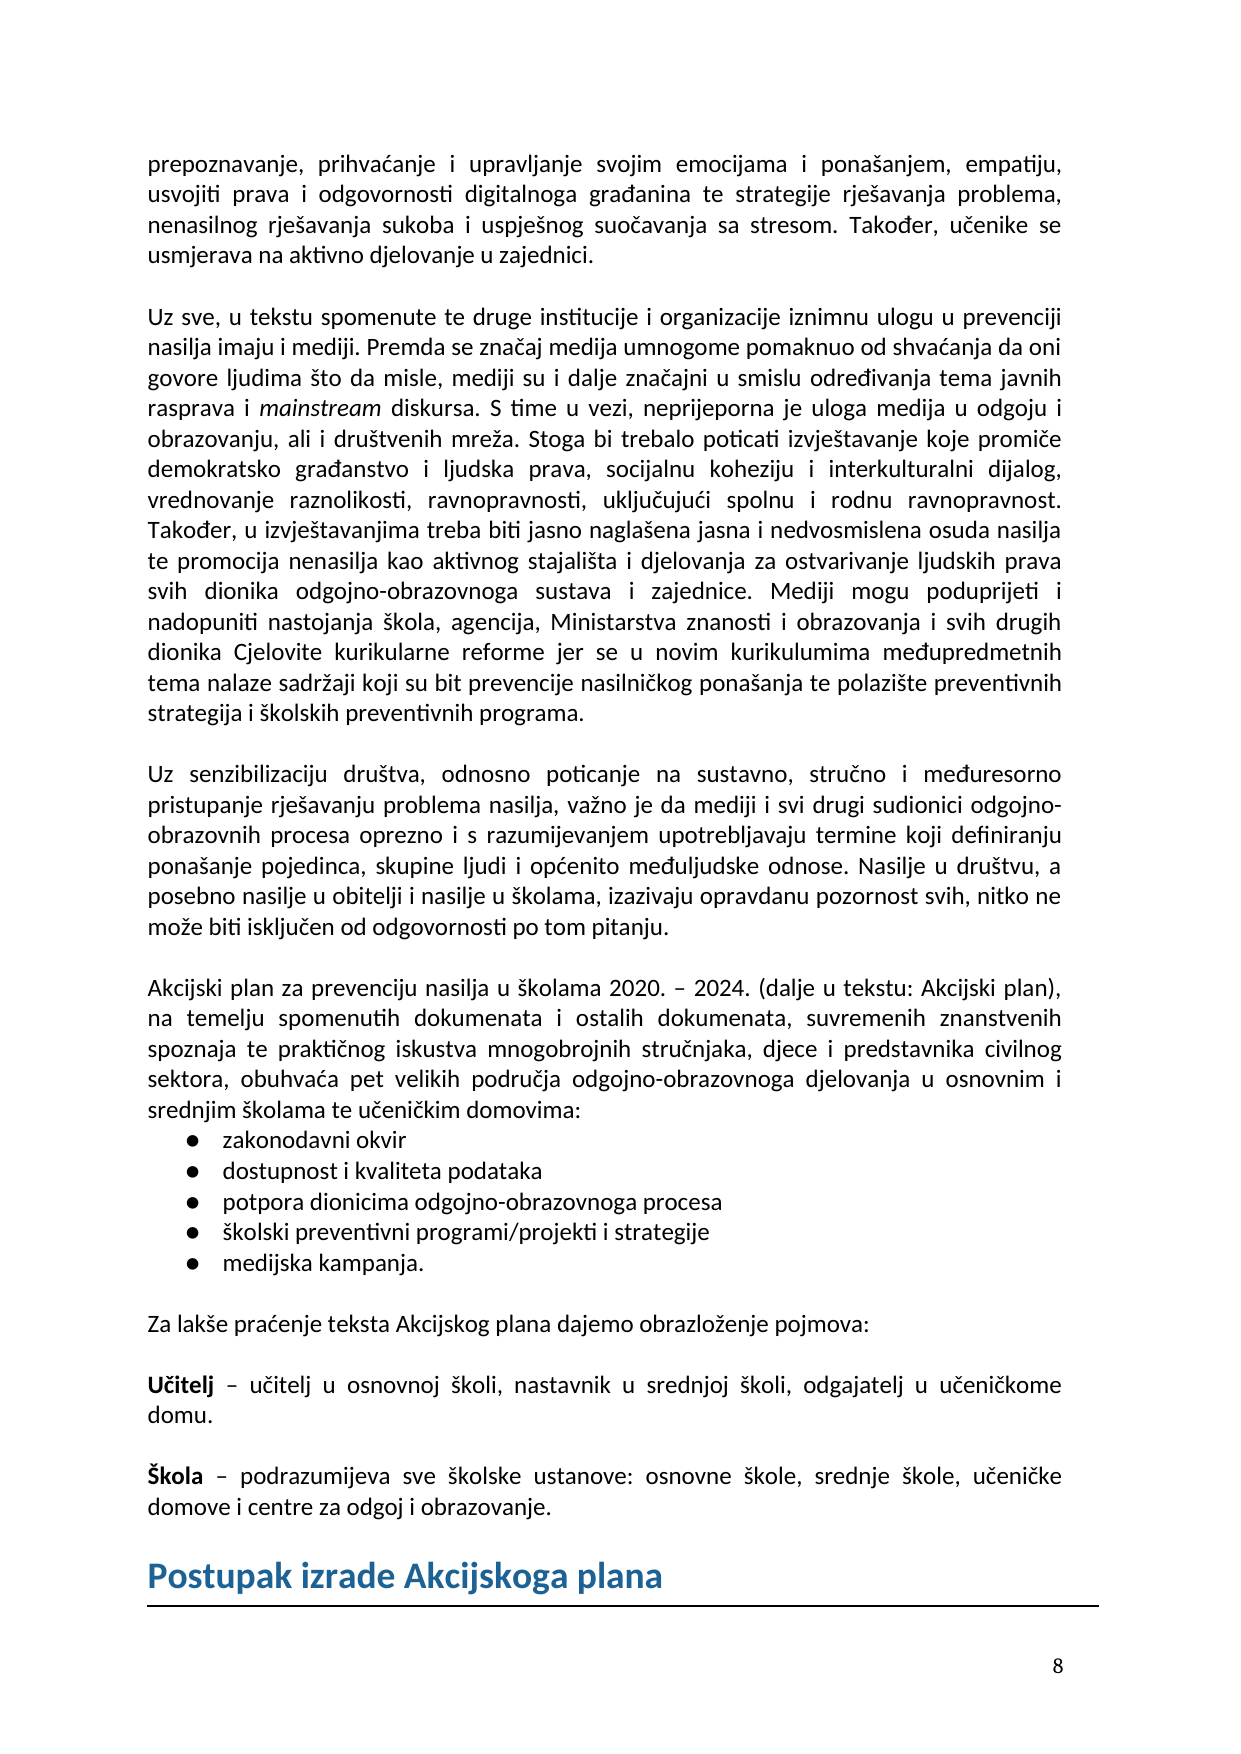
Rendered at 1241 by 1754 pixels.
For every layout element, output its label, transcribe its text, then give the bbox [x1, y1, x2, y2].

list zakonodavni okvir [185, 1125, 1063, 1155]
text Akcijski plan za prevenciju nasilja u školama 2020. – 2024. (dalje u tekstu: Akcijski plan), na temelju spomenutih dokumenata i ostalih dokumenata, suvremenih znanstvenih spoznaja te praktičnog iskustva mnogobrojnih stručnjaka, djece i predstavnika civilnog sektora, obuhvaća pet velikih područja odgojno-obrazovnoga djelovanja u osnovnim i srednjim školama te učeničkim domovima: [147, 972, 1063, 1125]
subtitle Postupak izrade Akcijskoga plana [147, 1552, 1065, 1598]
list školski preventivni programi/projekti i strategije [185, 1216, 1063, 1247]
list dostupnost i kvaliteta podataka [185, 1155, 1063, 1186]
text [147, 148, 1063, 270]
text Uz senzibilizaciju društva, odnosno poticanje na sustavno, stručno i međuresorno pristupanje rješavanju problema nasilja, važno je da mediji i svi drugi sudionici odgojno-obrazovnih procesa oprezno i s razumijevanjem upotrebljavaju termine koji definiranju ponašanje pojedinca, skupine ljudi i općenito međuljudske odnose. Nasilje u društvu, a posebno nasilje u obitelji i nasilje u školama, izazivaju opravdanu pozornost svih, nitko ne može biti isključen od odgovornosti po tom pitanju. [147, 758, 1063, 942]
list medijska kampanja. [185, 1247, 1063, 1277]
text Za lakše praćenje teksta Akcijskog plana dajemo obrazloženje pojmova: [147, 1308, 1063, 1338]
list potpora dionicima odgojno-obrazovnoga procesa [185, 1186, 1063, 1216]
text Uz sve, u tekstu spomenute te druge institucije i organizacije iznimnu ulogu u prevenciji nasilja imaju i mediji. Premda se značaj medija umnogome pomaknuo od shvaćanja da oni govore ljudima što da misle, mediji su i dalje značajni u smislu određivanja tema javnih rasprava i mainstream diskursa. S time u vezi, neprijeporna je uloga medija u odgoju i obrazovanju, ali i društvenih mreža. Stoga bi trebalo poticati izvještavanje koje promiče demokratsko građanstvo i ljudska prava, socijalnu koheziju i interkulturalni dijalog, vrednovanje raznolikosti, ravnopravnosti, uključujući spolnu i rodnu ravnopravnost. Također, u izvještavanjima treba biti jasno naglašena jasna i nedvosmislena osuda nasilja te promocija nenasilja kao aktivnog stajališta i djelovanja za ostvarivanje ljudskih prava svih dionika odgojno-obrazovnoga sustava i zajednice. Mediji mogu poduprijeti i nadopuniti nastojanja škola, agencija, Ministarstva znanosti i obrazovanja i svih drugih dionika Cjelovite kurikularne reforme jer se u novim kurikulumima međupredmetnih tema nalaze sadržaji koji su bit prevencije nasilničkog ponašanja te polazište preventivnih strategija i školskih preventivnih programa. [147, 301, 1063, 728]
text Škola – podrazumijeva sve školske ustanove: osnovne škole, srednje škole, učeničke domove i centre za odgoj i obrazovanje. [147, 1460, 1063, 1521]
text Učitelj – učitelj u osnovnoj školi, nastavnik u srednjoj školi, odgajatelj u učeničkome domu. [147, 1369, 1063, 1430]
